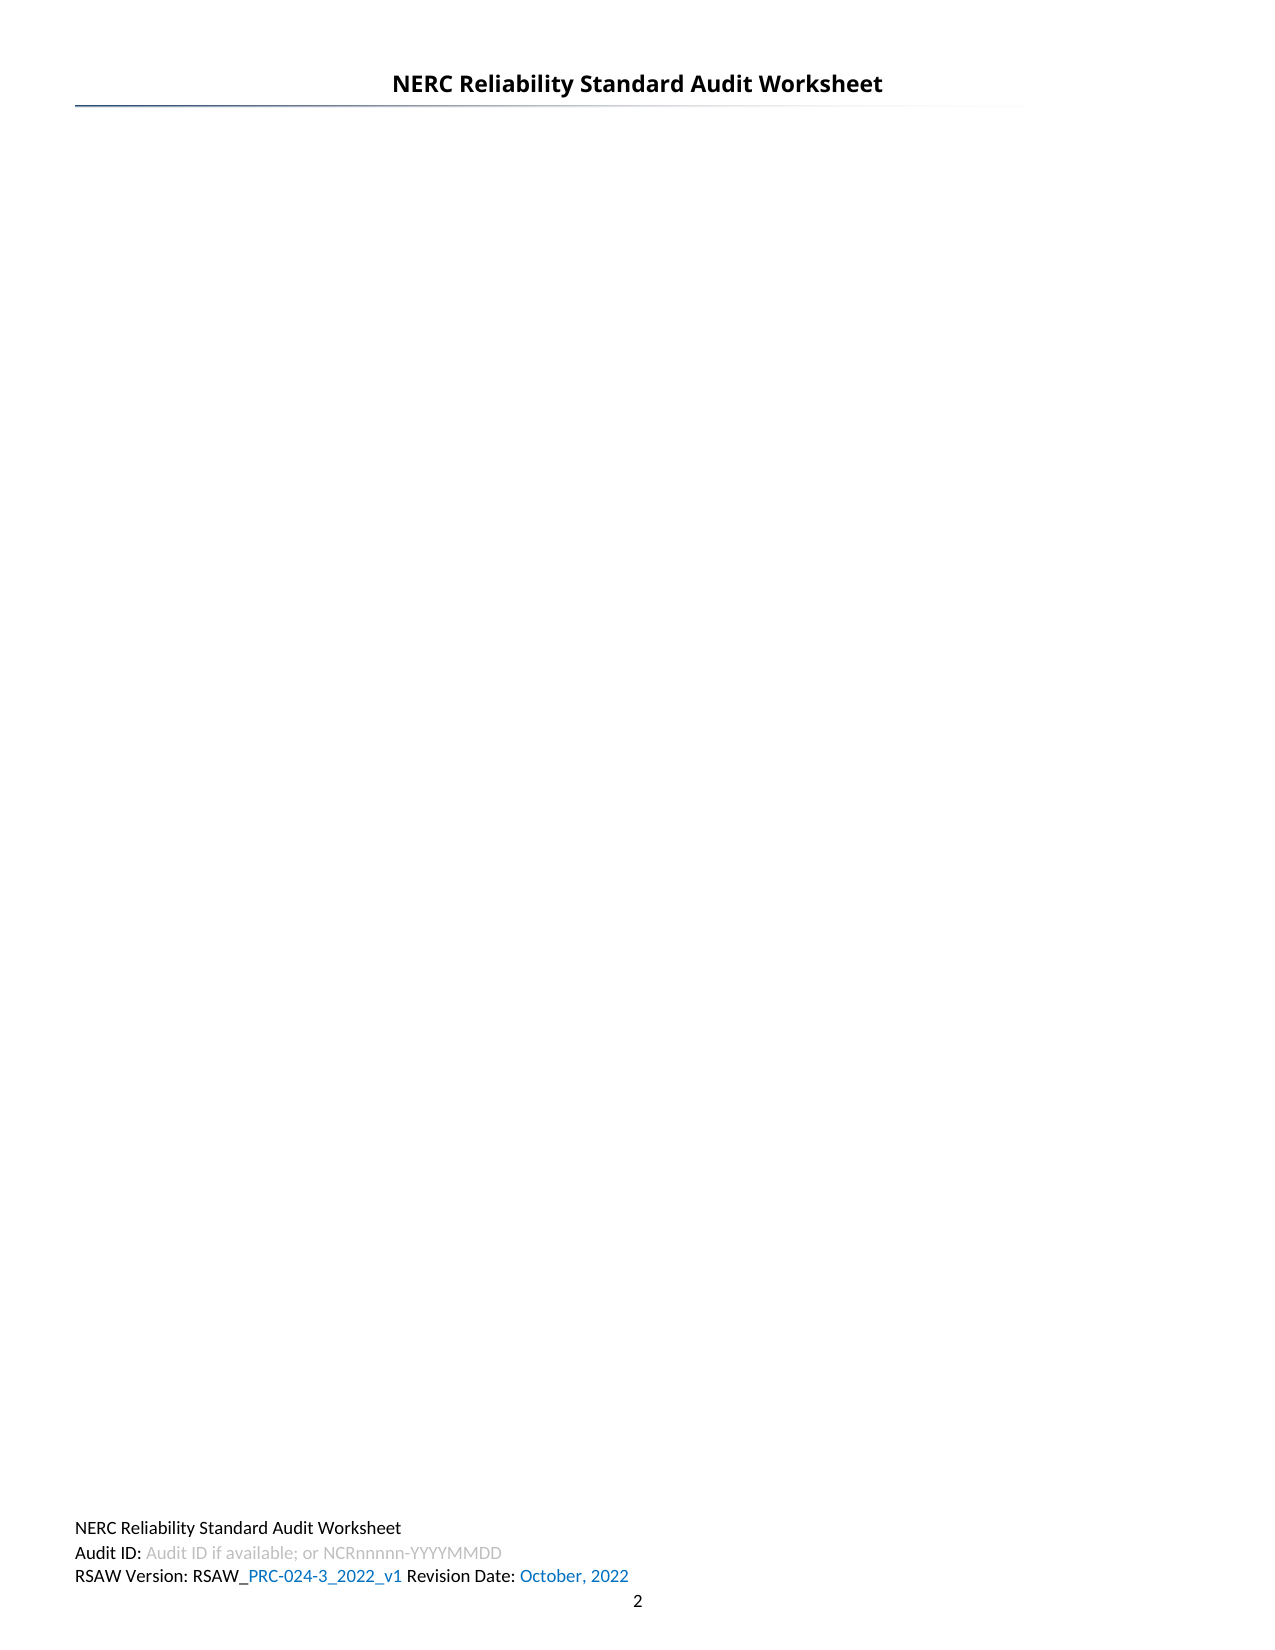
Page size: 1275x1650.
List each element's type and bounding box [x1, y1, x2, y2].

picture [75, 105, 1052, 114]
